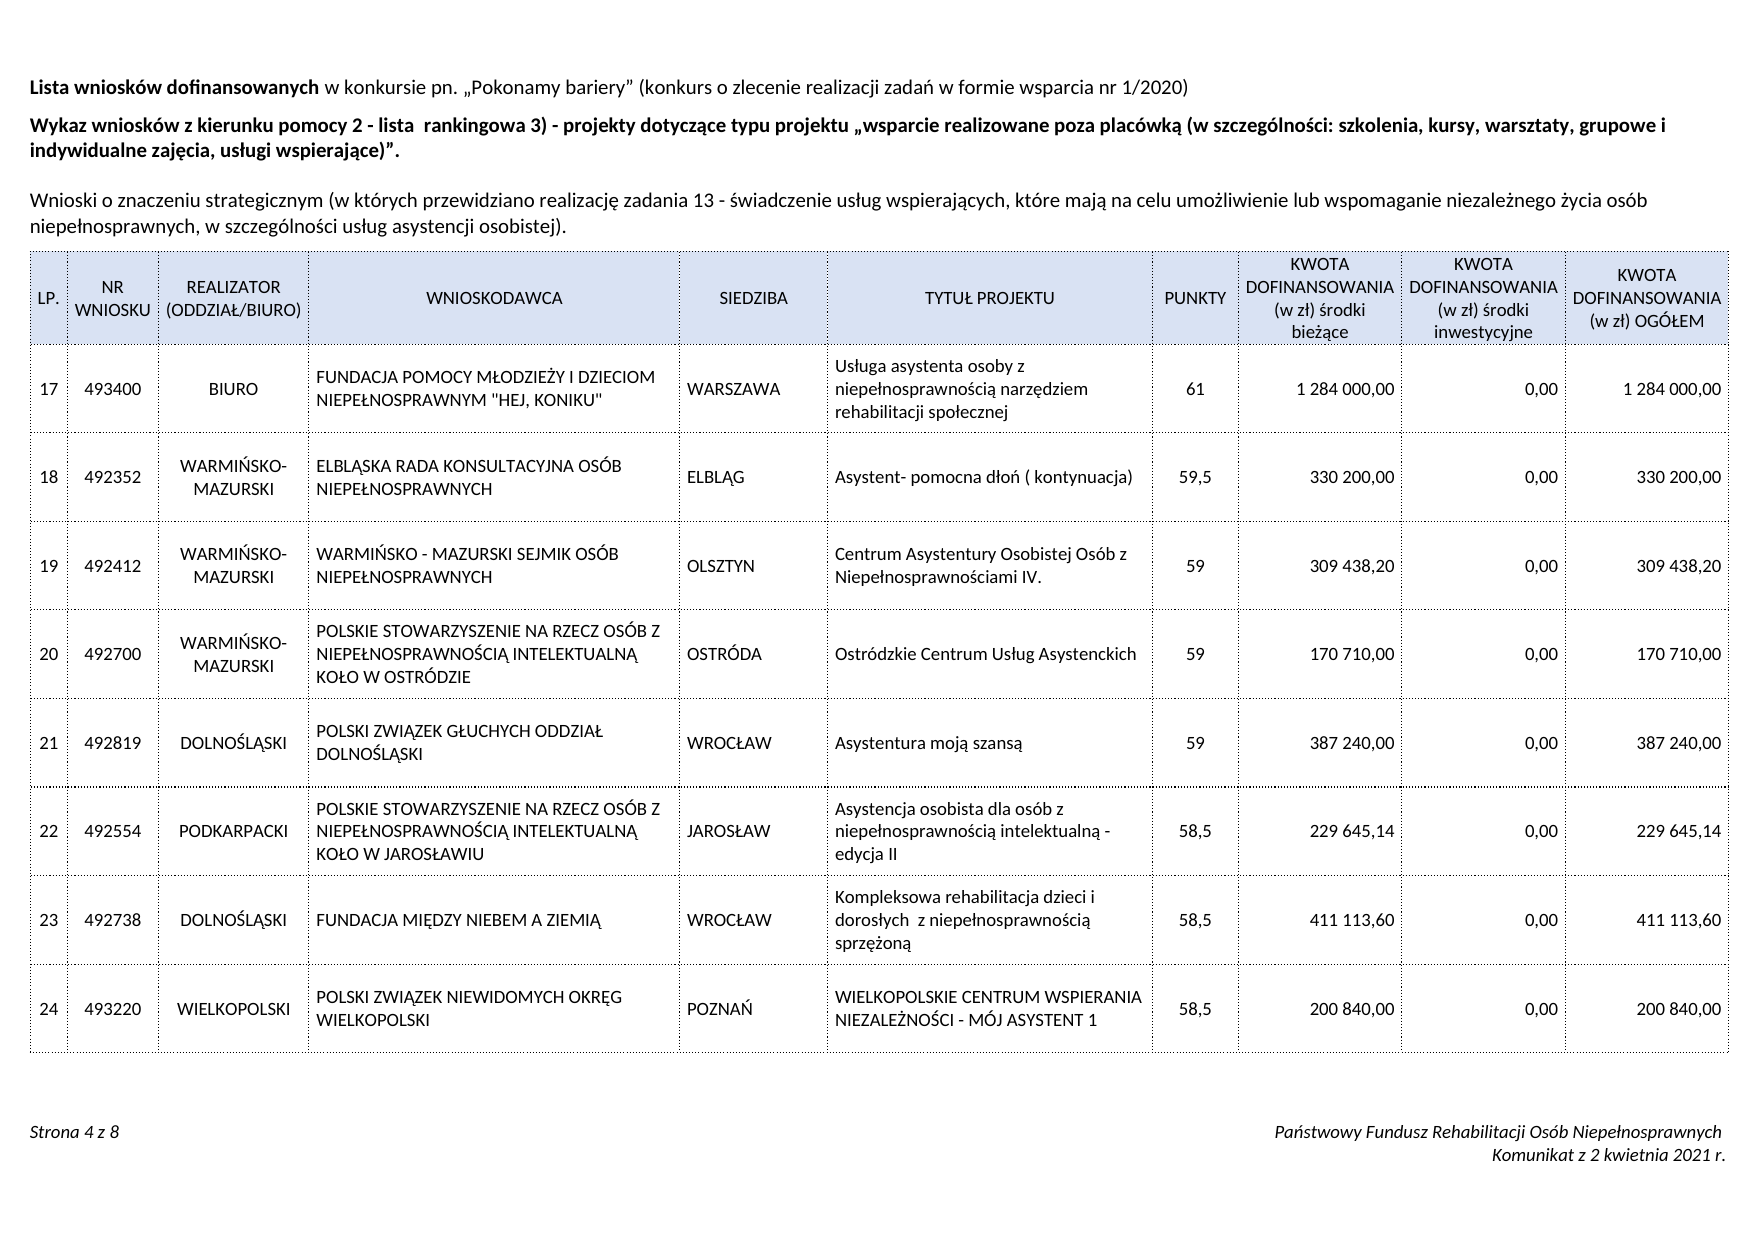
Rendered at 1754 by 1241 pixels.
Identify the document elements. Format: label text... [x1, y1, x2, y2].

table_cell 0,00 [1402, 875, 1565, 963]
table_cell 58,5 [1152, 786, 1238, 875]
table_cell Centrum Asystentury Osobistej Osób z Niepełnosprawnościami IV. [828, 521, 1152, 609]
table_header KWOTA DOFINANSOWANIA (w zł) środki bieżące [1238, 251, 1402, 344]
table_cell POLSKIE STOWARZYSZENIE NA RZECZ OSÓB Z NIEPEŁNOSPRAWNOŚCIĄ INTELEKTUALNĄ KOŁO W JAROSŁAWIU [309, 786, 679, 875]
table_cell 330 200,00 [1565, 432, 1728, 521]
table_cell 1 284 000,00 [1565, 344, 1728, 432]
table_cell 492412 [67, 521, 158, 609]
table_cell WROCŁAW [680, 698, 827, 786]
table_header KWOTA DOFINANSOWANIA (w zł) OGÓŁEM [1565, 251, 1728, 344]
table_cell POZNAŃ [680, 964, 827, 1052]
table_cell 58,5 [1152, 964, 1238, 1052]
table_cell 23 [30, 875, 67, 963]
table_header REALIZATOR (ODDZIAŁ/BIURO) [158, 251, 309, 344]
table_cell 0,00 [1402, 521, 1565, 609]
table_cell ELBLĄG [680, 432, 827, 521]
table_cell 61 [1152, 344, 1238, 432]
table_cell 229 645,14 [1565, 786, 1728, 875]
table_cell WARMIŃSKO-MAZURSKI [158, 609, 309, 698]
table_cell 17 [30, 344, 67, 432]
table_cell 20 [30, 609, 67, 698]
table_cell WIELKOPOLSKIE CENTRUM WSPIERANIA NIEZALEŻNOŚCI - MÓJ ASYSTENT 1 [828, 964, 1152, 1052]
table_cell POLSKI ZWIĄZEK NIEWIDOMYCH OKRĘG WIELKOPOLSKI [309, 964, 679, 1052]
table_cell OLSZTYN [680, 521, 827, 609]
table_cell JAROSŁAW [680, 786, 827, 875]
table_cell 59,5 [1152, 432, 1238, 521]
table_cell POLSKI ZWIĄZEK GŁUCHYCH ODDZIAŁ DOLNOŚLĄSKI [309, 698, 679, 786]
table_cell 309 438,20 [1565, 521, 1728, 609]
table_cell 0,00 [1402, 698, 1565, 786]
table_cell 492352 [67, 432, 158, 521]
table_cell 309 438,20 [1238, 521, 1402, 609]
table_cell WARMIŃSKO-MAZURSKI [158, 432, 309, 521]
table_cell 0,00 [1402, 432, 1565, 521]
table_cell FUNDACJA MIĘDZY NIEBEM A ZIEMIĄ [309, 875, 679, 963]
table_cell WARMIŃSKO-MAZURSKI [158, 521, 309, 609]
table_header LP. [30, 251, 67, 344]
table_header KWOTA DOFINANSOWANIA (w zł) środki inwestycyjne [1402, 251, 1565, 344]
table_cell 21 [30, 698, 67, 786]
table_cell 492700 [67, 609, 158, 698]
table_cell 387 240,00 [1565, 698, 1728, 786]
table_cell ELBLĄSKA RADA KONSULTACYJNA OSÓB NIEPEŁNOSPRAWNYCH [309, 432, 679, 521]
table_cell 19 [30, 521, 67, 609]
table_cell FUNDACJA POMOCY MŁODZIEŻY I DZIECIOM NIEPEŁNOSPRAWNYM "HEJ, KONIKU" [309, 344, 679, 432]
table_cell Usługa asystenta osoby z niepełnosprawnością narzędziem rehabilitacji społecznej [828, 344, 1152, 432]
table_cell Kompleksowa rehabilitacja dzieci i dorosłych z niepełnosprawnością sprzężoną [828, 875, 1152, 963]
table_cell 1 284 000,00 [1238, 344, 1402, 432]
table_cell 0,00 [1402, 786, 1565, 875]
table_cell WARMIŃSKO - MAZURSKI SEJMIK OSÓB NIEPEŁNOSPRAWNYCH [309, 521, 679, 609]
table_cell 58,5 [1152, 875, 1238, 963]
table_cell 170 710,00 [1238, 609, 1402, 698]
table_cell 411 113,60 [1238, 875, 1402, 963]
table_cell 18 [30, 432, 67, 521]
table_cell 22 [30, 786, 67, 875]
table_cell 59 [1152, 521, 1238, 609]
table_cell WIELKOPOLSKI [158, 964, 309, 1052]
table_cell Ostródzkie Centrum Usług Asystenckich [828, 609, 1152, 698]
table_cell 170 710,00 [1565, 609, 1728, 698]
table_header TYTUŁ PROJEKTU [828, 251, 1152, 344]
table_cell 492738 [67, 875, 158, 963]
table_cell 411 113,60 [1565, 875, 1728, 963]
table_cell 229 645,14 [1238, 786, 1402, 875]
table_header SIEDZIBA [680, 251, 827, 344]
table_cell DOLNOŚLĄSKI [158, 698, 309, 786]
table_cell 492819 [67, 698, 158, 786]
table_header WNIOSKODAWCA [309, 251, 679, 344]
table_cell 59 [1152, 698, 1238, 786]
table_cell 493220 [67, 964, 158, 1052]
table_cell DOLNOŚLĄSKI [158, 875, 309, 963]
table_cell BIURO [158, 344, 309, 432]
table_cell PODKARPACKI [158, 786, 309, 875]
table_header NR WNIOSKU [67, 251, 158, 344]
table_cell 0,00 [1402, 609, 1565, 698]
table_cell Asystencja osobista dla osób z niepełnosprawnością intelektualną - edycja II [828, 786, 1152, 875]
table_cell 24 [30, 964, 67, 1052]
table_header PUNKTY [1152, 251, 1238, 344]
table_cell Asystent- pomocna dłoń ( kontynuacja) [828, 432, 1152, 521]
table_cell Asystentura moją szansą [828, 698, 1152, 786]
table_cell POLSKIE STOWARZYSZENIE NA RZECZ OSÓB Z NIEPEŁNOSPRAWNOŚCIĄ INTELEKTUALNĄ KOŁO W OSTRÓDZIE [309, 609, 679, 698]
table_cell 200 840,00 [1238, 964, 1402, 1052]
table_cell 0,00 [1402, 964, 1565, 1052]
table_cell 0,00 [1402, 344, 1565, 432]
table_cell 492554 [67, 786, 158, 875]
table_cell WROCŁAW [680, 875, 827, 963]
table_cell 330 200,00 [1238, 432, 1402, 521]
table_cell 387 240,00 [1238, 698, 1402, 786]
table_cell 200 840,00 [1565, 964, 1728, 1052]
table_cell 59 [1152, 609, 1238, 698]
table_cell 493400 [67, 344, 158, 432]
table_cell WARSZAWA [680, 344, 827, 432]
table_cell OSTRÓDA [680, 609, 827, 698]
